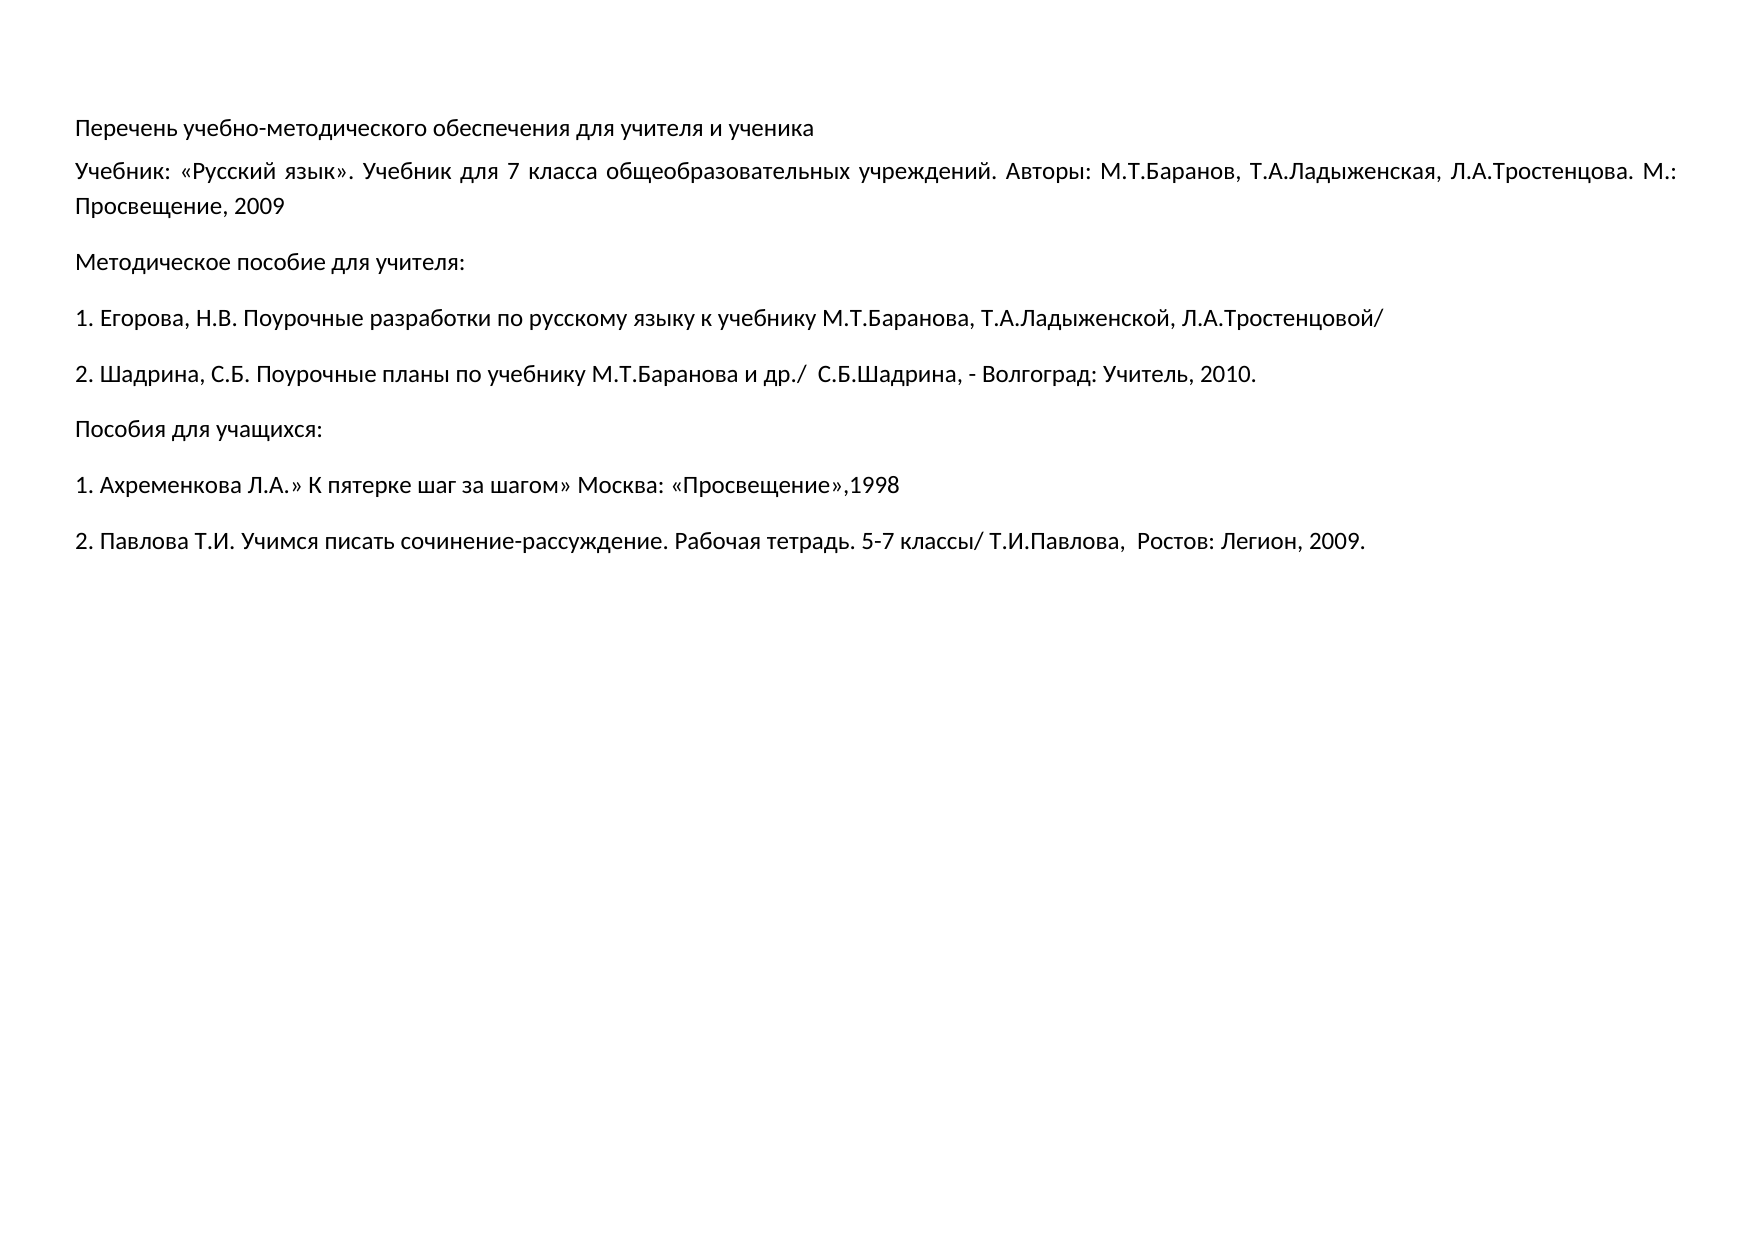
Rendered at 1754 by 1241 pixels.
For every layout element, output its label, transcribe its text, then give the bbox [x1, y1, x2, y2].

text Перечень учебно-методического обеспечения для учителя и ученика [75, 112, 1679, 143]
text Пособия для учащихся: [75, 413, 1679, 444]
text Методическое пособие для учителя: [75, 246, 1679, 277]
text 1. Егорова, Н.В. Поурочные разработки по русскому языку к учебнику М.Т.Баранова, Т.А.Ладыженской, Л.А.Тростенцовой/ [75, 302, 1679, 332]
text 2. Шадрина, С.Б. Поурочные планы по учебнику М.Т.Баранова и др./ С.Б.Шадрина, - Волгоград: Учитель, 2010. [75, 358, 1679, 388]
text Учебник: «Русский язык». Учебник для 7 класса общеобразовательных учреждений. Авторы: М.Т.Баранов, Т.А.Ладыженская, Л.А.Тростенцова. М.: Просвещение, 2009 [75, 155, 1679, 221]
text 1. Ахременкова Л.А.» К пятерке шаг за шагом» Москва: «Просвещение»,1998 [75, 469, 1679, 500]
text 2. Павлова Т.И. Учимся писать сочинение-рассуждение. Рабочая тетрадь. 5-7 классы/ Т.И.Павлова, Ростов: Легион, 2009. [75, 525, 1679, 556]
